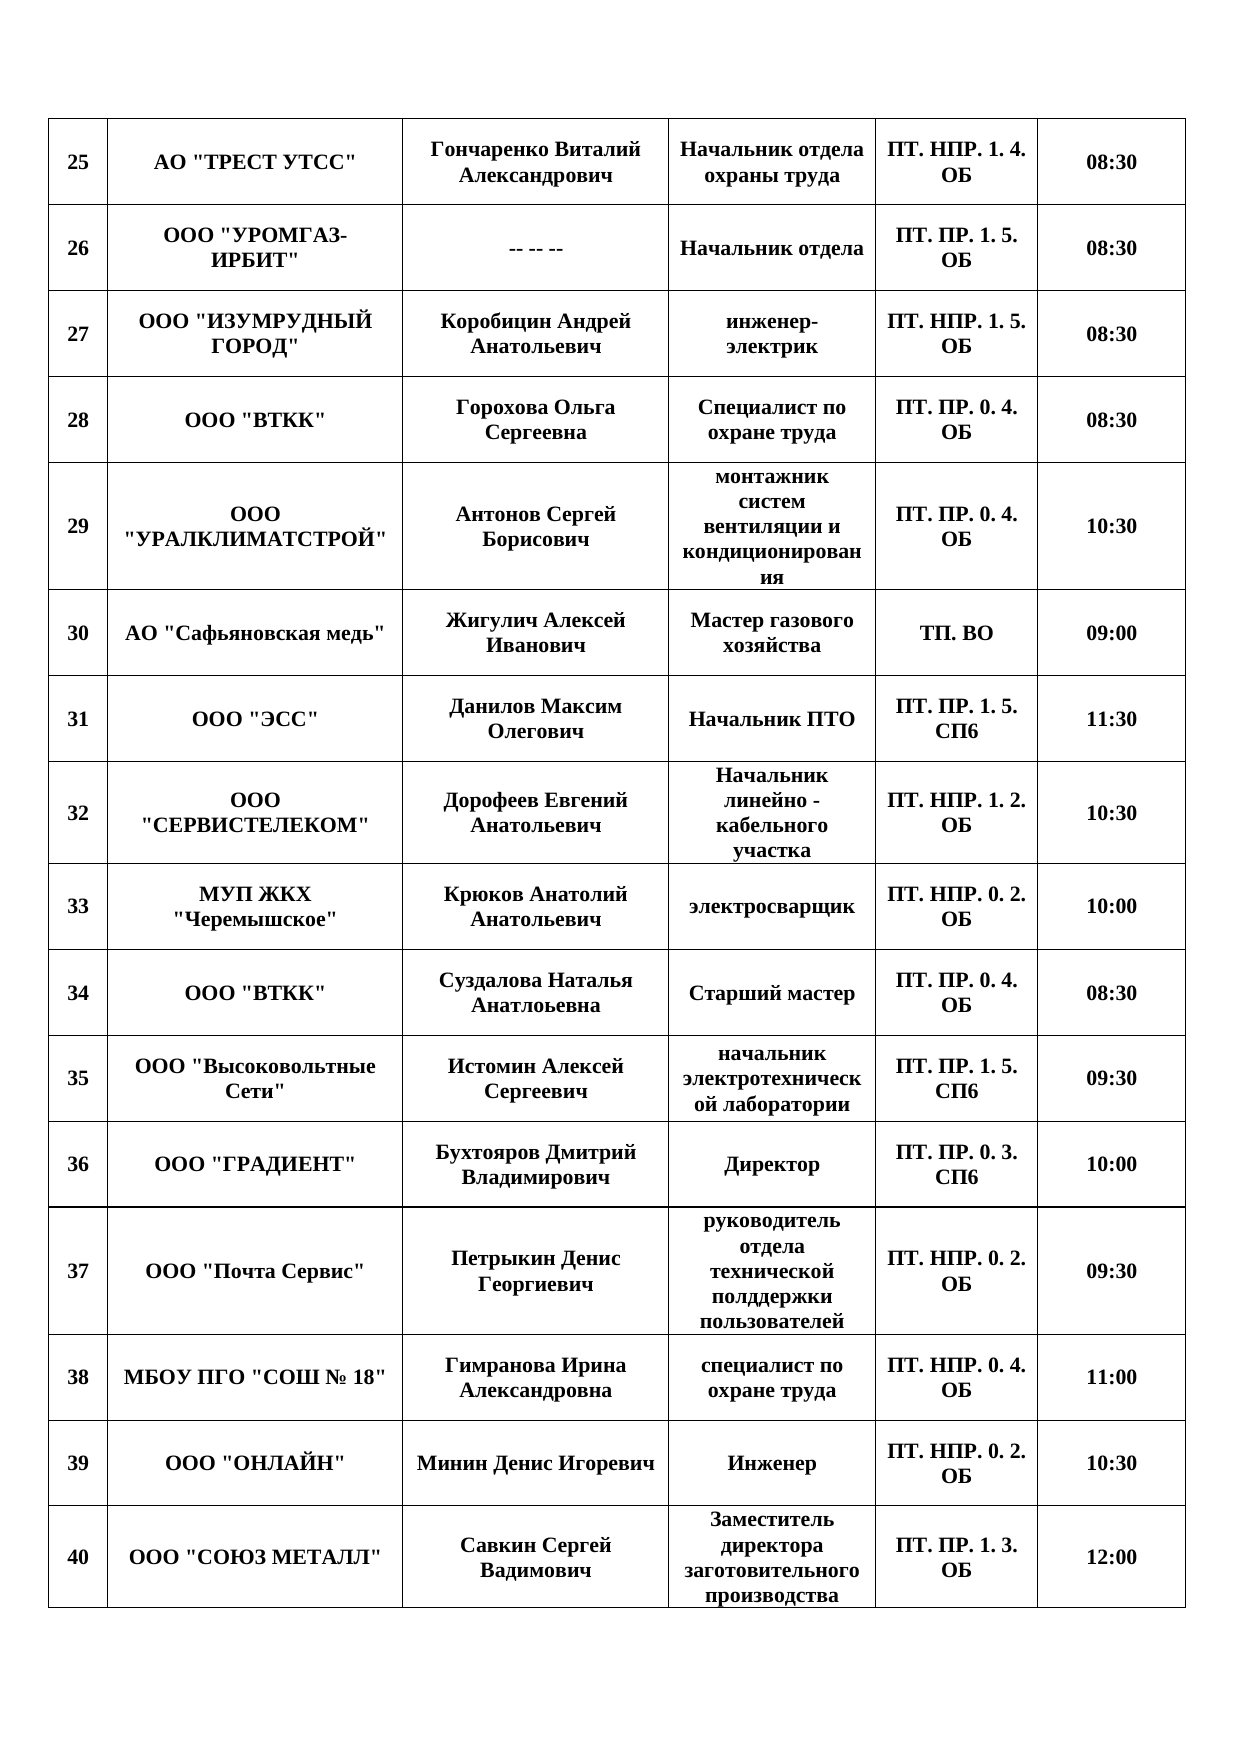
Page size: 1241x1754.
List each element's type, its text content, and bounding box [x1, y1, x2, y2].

table_cell ПТ. НПР. 0. 4. ОБ [876, 1335, 1037, 1419]
table_cell монтажник систем вентиляции и кондиционирования [669, 463, 875, 589]
table_cell 25 [49, 119, 107, 204]
table_cell Коробицин Андрей Анатольевич [403, 291, 668, 376]
table_cell инженер-электрик [669, 291, 875, 376]
table_cell 26 [49, 205, 107, 290]
table_cell 08:30 [1038, 950, 1185, 1034]
table_cell ПТ. НПР. 0. 2. ОБ [876, 1208, 1037, 1333]
table_cell АО "ТРЕСТ УТСС" [108, 119, 402, 204]
table_cell ООО "СЕРВИСТЕЛЕКОМ" [108, 762, 402, 863]
table_cell МБОУ ПГО "СОШ № 18" [108, 1335, 402, 1419]
table_cell ООО "СОЮЗ МЕТАЛЛ" [108, 1506, 402, 1607]
table_cell ПТ. ПР. 1. 3. ОБ [876, 1506, 1037, 1607]
table_cell ООО "УРАЛКЛИМАТСТРОЙ" [108, 463, 402, 589]
table_cell 36 [49, 1122, 107, 1206]
table_cell Старший мастер [669, 950, 875, 1034]
table_cell 33 [49, 864, 107, 949]
table_cell ПТ. НПР. 1. 5. ОБ [876, 291, 1037, 376]
table_cell Директор [669, 1122, 875, 1206]
table_cell Специалист по охране труда [669, 377, 875, 462]
table_cell ООО "Почта Сервис" [108, 1208, 402, 1333]
table_cell специалист по охране труда [669, 1335, 875, 1419]
table_cell 28 [49, 377, 107, 462]
table_cell Дорофеев Евгений Анатольевич [403, 762, 668, 863]
table_cell начальник электротехнической лаборатории [669, 1036, 875, 1121]
table_cell -- -- -- [403, 205, 668, 290]
table_cell 11:00 [1038, 1335, 1185, 1419]
table_cell 27 [49, 291, 107, 376]
table_cell Гончаренко Виталий Александрович [403, 119, 668, 204]
table_cell ПТ. НПР. 0. 2. ОБ [876, 1421, 1037, 1505]
table_cell 29 [49, 463, 107, 589]
table_cell ООО "УРОМГАЗ-ИРБИТ" [108, 205, 402, 290]
table_cell Бухтояров Дмитрий Владимирович [403, 1122, 668, 1206]
table_cell ПТ. ПР. 1. 5. СП6 [876, 1036, 1037, 1121]
table_cell Начальник ПТО [669, 676, 875, 761]
table_cell Антонов Сергей Борисович [403, 463, 668, 589]
table_cell Заместитель директора заготовительного производства [669, 1506, 875, 1607]
table_cell 32 [49, 762, 107, 863]
table_cell 30 [49, 590, 107, 675]
table_cell 08:30 [1038, 205, 1185, 290]
table_cell Мастер газового хозяйства [669, 590, 875, 675]
table_cell 08:30 [1038, 377, 1185, 462]
table_cell ООО "ВТКК" [108, 950, 402, 1034]
table_cell ООО "ИЗУМРУДНЫЙ ГОРОД" [108, 291, 402, 376]
table_cell ПТ. ПР. 1. 5. СП6 [876, 676, 1037, 761]
table_cell 35 [49, 1036, 107, 1121]
table_cell Горохова Ольга Сергеевна [403, 377, 668, 462]
table_cell Крюков Анатолий Анатольевич [403, 864, 668, 949]
table_cell 31 [49, 676, 107, 761]
table_cell ООО "ЭСС" [108, 676, 402, 761]
table_cell 10:30 [1038, 1421, 1185, 1505]
table_cell 10:00 [1038, 864, 1185, 949]
table_cell ООО "Высоковольтные Сети" [108, 1036, 402, 1121]
table_cell ООО "ОНЛАЙН" [108, 1421, 402, 1505]
table_cell электросварщик [669, 864, 875, 949]
table_cell руководитель отдела технической полддержки пользователей [669, 1208, 875, 1333]
table_cell 08:30 [1038, 291, 1185, 376]
table_cell 40 [49, 1506, 107, 1607]
table_cell ПТ. ПР. 0. 4. ОБ [876, 950, 1037, 1034]
table_cell Савкин Сергей Вадимович [403, 1506, 668, 1607]
table_cell ПТ. ПР. 0. 4. ОБ [876, 377, 1037, 462]
table_cell АО "Сафьяновская медь" [108, 590, 402, 675]
table_cell ООО "ВТКК" [108, 377, 402, 462]
table_cell 08:30 [1038, 119, 1185, 204]
table_cell ПТ. НПР. 1. 4. ОБ [876, 119, 1037, 204]
table_cell 10:00 [1038, 1122, 1185, 1206]
table_cell 09:00 [1038, 590, 1185, 675]
table_cell Жигулич Алексей Иванович [403, 590, 668, 675]
table_cell МУП ЖКХ "Черемышское" [108, 864, 402, 949]
table_cell Гимранова Ирина Александровна [403, 1335, 668, 1419]
table_cell ПТ. ПР. 1. 5. ОБ [876, 205, 1037, 290]
table_cell 10:30 [1038, 463, 1185, 589]
table_cell 11:30 [1038, 676, 1185, 761]
table_cell ПТ. НПР. 0. 2. ОБ [876, 864, 1037, 949]
table_cell 38 [49, 1335, 107, 1419]
table_cell 37 [49, 1208, 107, 1333]
table_cell 39 [49, 1421, 107, 1505]
table_cell Начальник линейно - кабельного участка [669, 762, 875, 863]
table_cell Суздалова Наталья Анатлоьевна [403, 950, 668, 1034]
table_cell 10:30 [1038, 762, 1185, 863]
table_cell Начальник отдела охраны труда [669, 119, 875, 204]
table_cell ПТ. НПР. 1. 2. ОБ [876, 762, 1037, 863]
table_cell 34 [49, 950, 107, 1034]
table_cell 09:30 [1038, 1208, 1185, 1333]
table_cell ПТ. ПР. 0. 3. СП6 [876, 1122, 1037, 1206]
table_cell ООО "ГРАДИЕНТ" [108, 1122, 402, 1206]
table_cell Данилов Максим Олегович [403, 676, 668, 761]
table_cell Начальник отдела [669, 205, 875, 290]
table_cell Петрыкин Денис Георгиевич [403, 1208, 668, 1333]
table_cell 09:30 [1038, 1036, 1185, 1121]
table_cell 12:00 [1038, 1506, 1185, 1607]
table_cell ПТ. ПР. 0. 4. ОБ [876, 463, 1037, 589]
table_cell Минин Денис Игоревич [403, 1421, 668, 1505]
table_cell Истомин Алексей Сергеевич [403, 1036, 668, 1121]
table_cell Инженер [669, 1421, 875, 1505]
table_cell ТП. ВО [876, 590, 1037, 675]
